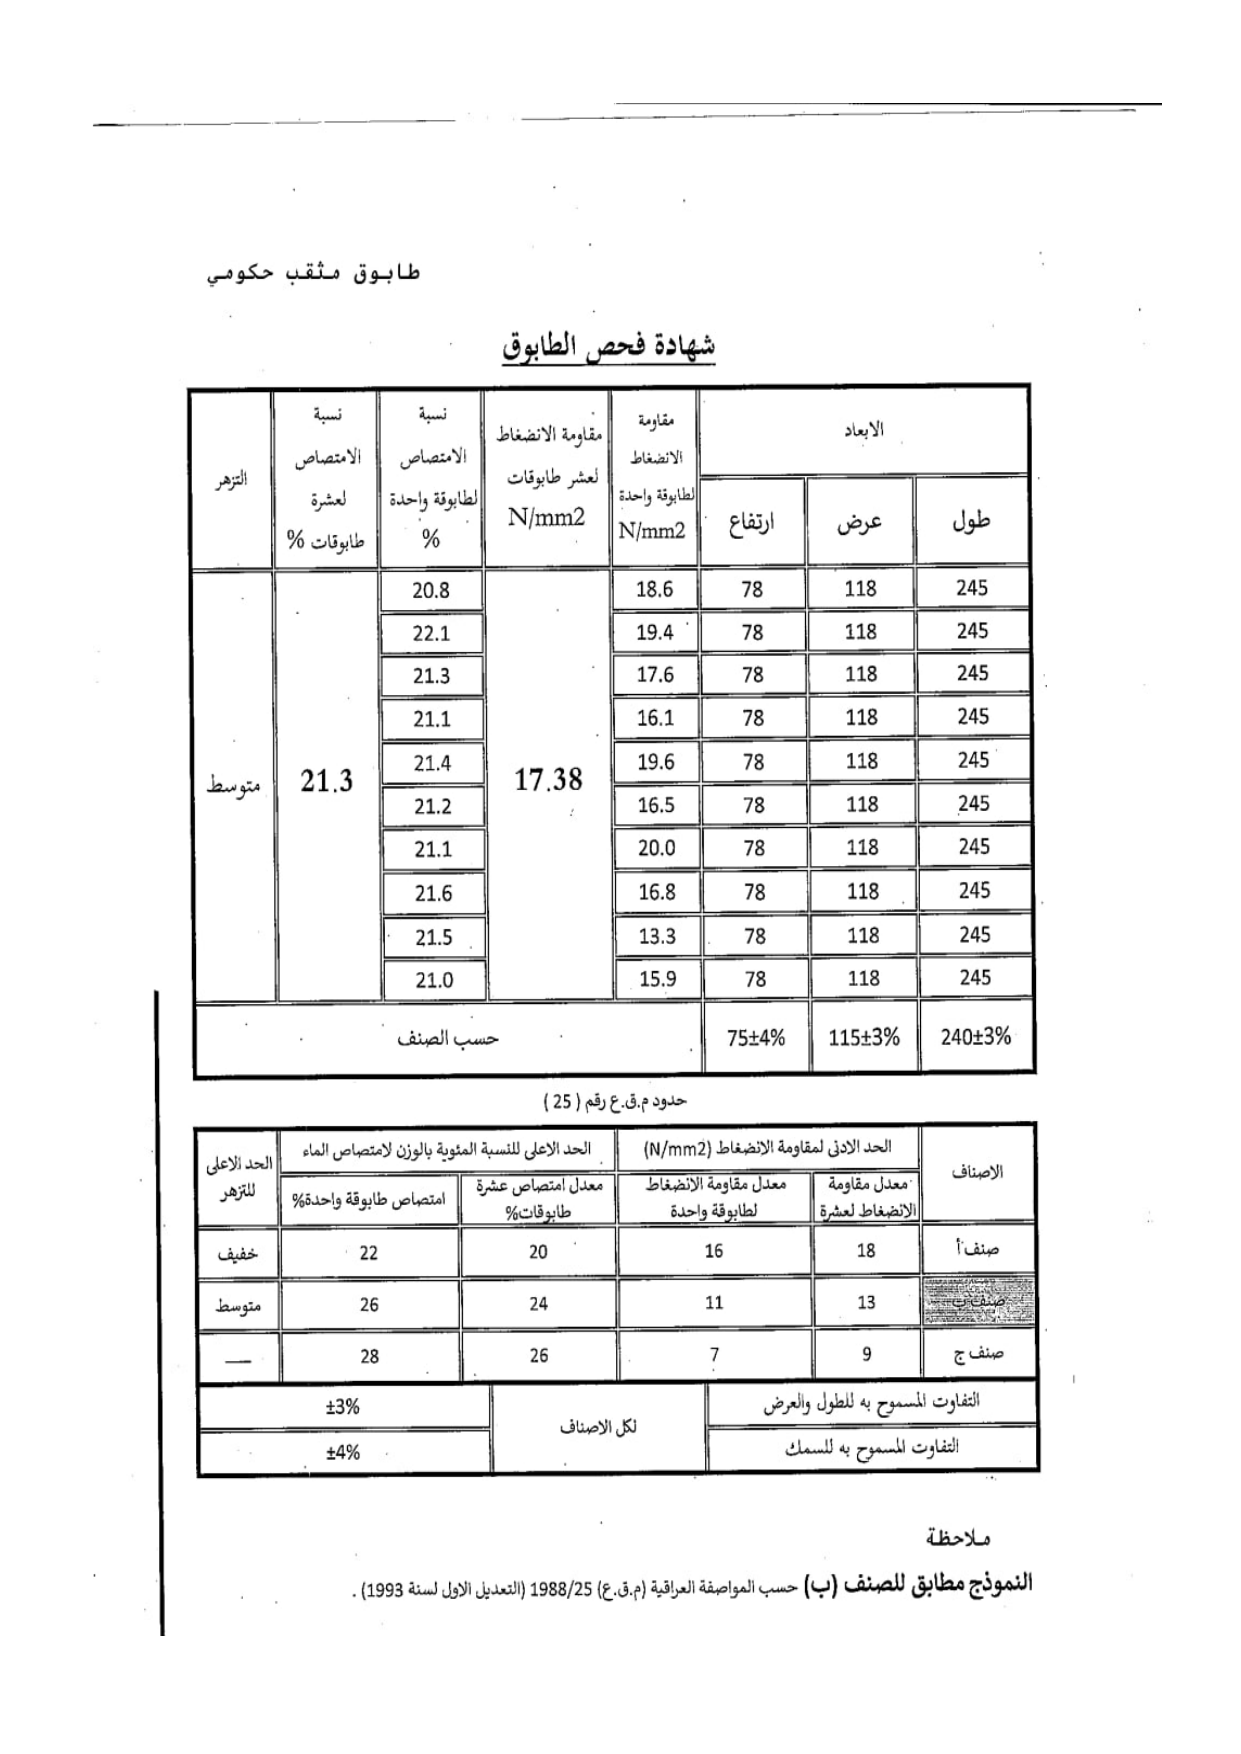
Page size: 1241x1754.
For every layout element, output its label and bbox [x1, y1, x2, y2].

picture [92, 103, 1162, 1636]
